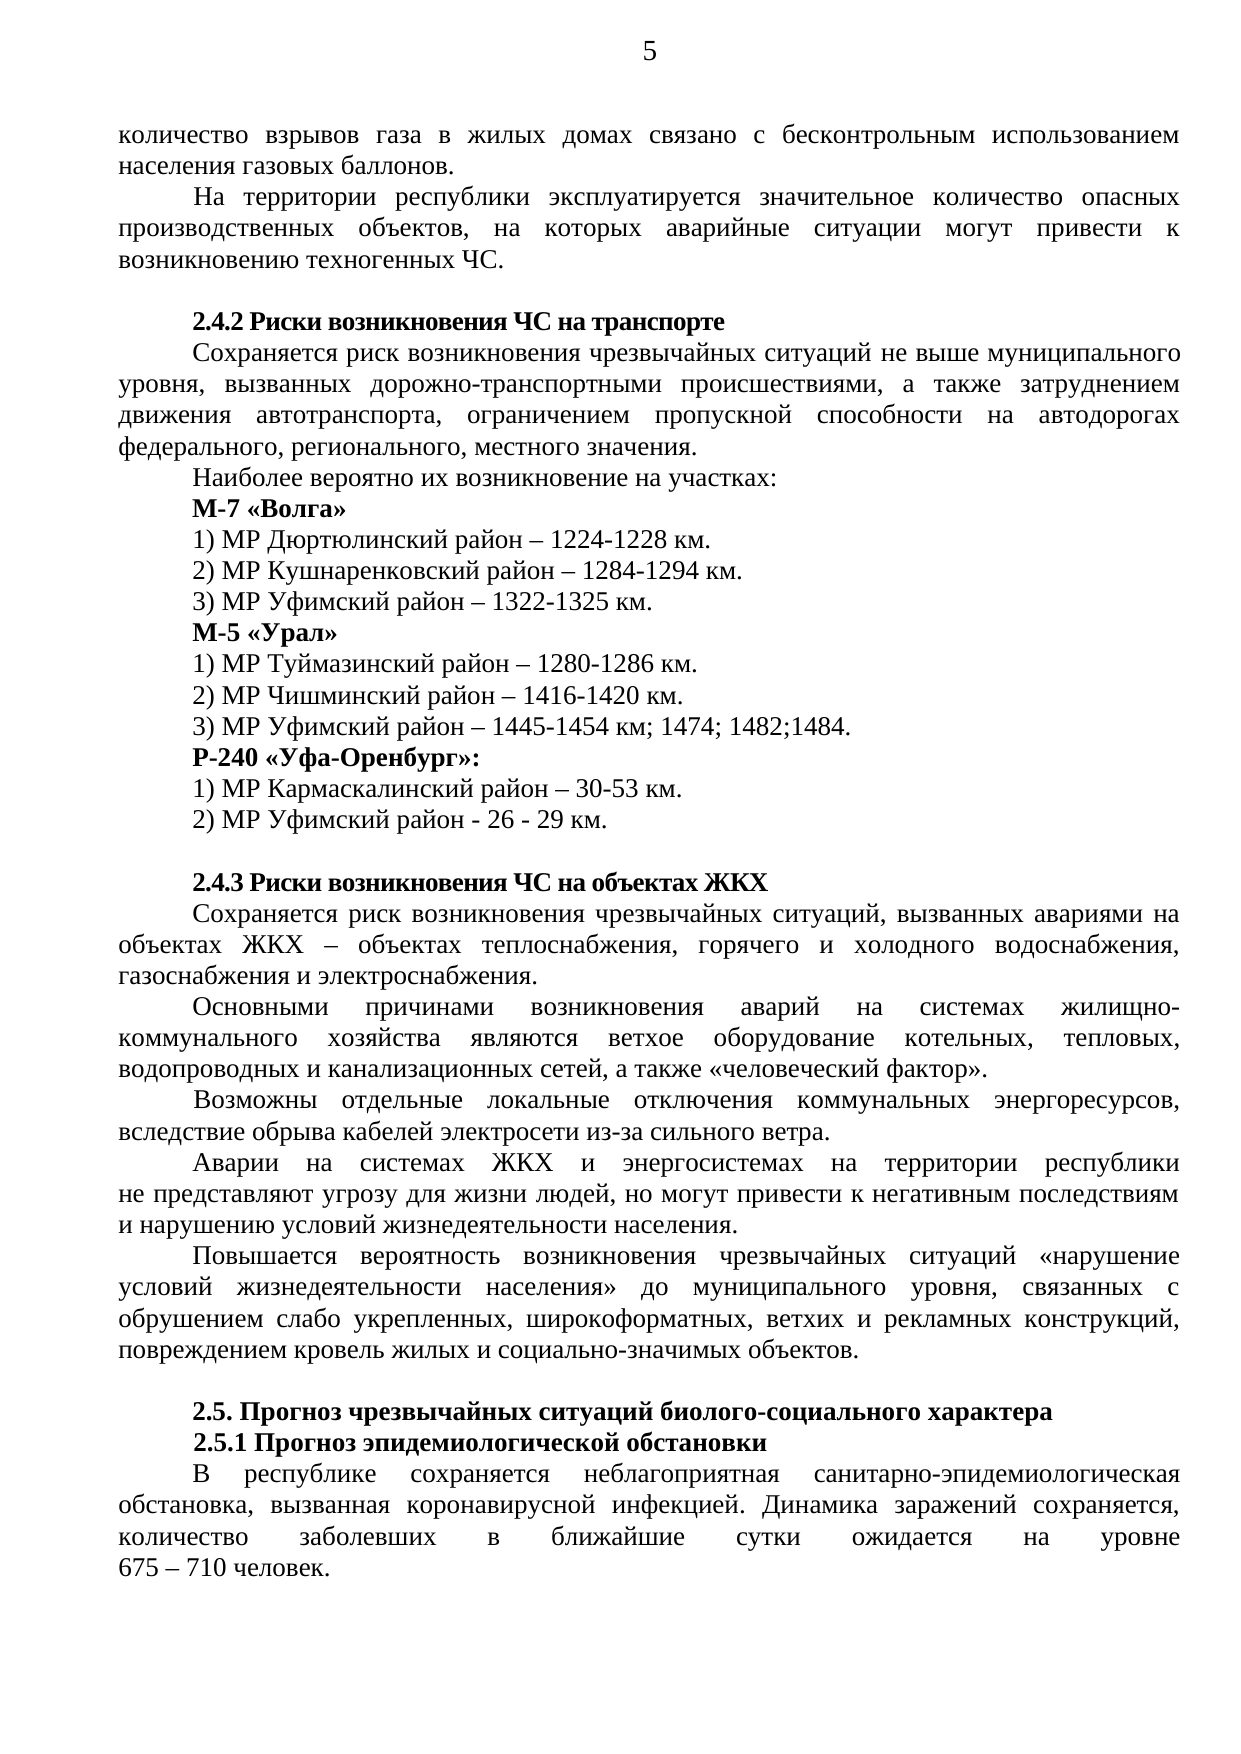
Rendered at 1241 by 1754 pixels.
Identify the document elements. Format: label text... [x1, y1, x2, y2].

text 2) МР Кушнаренковский район – 1284-1294 км. [118, 554, 1181, 585]
text 3) МР Уфимский район – 1445-1454 км; 1474; 1482;1484. [118, 710, 1181, 741]
text Аварии на системах ЖКХ и энергосистемах на территории республики не представляют угрозу для жизни людей, но могут привести к негативным последствиям и нарушению условий жизнедеятельности населения. [118, 1146, 1181, 1239]
text Повышается вероятность возникновения чрезвычайных ситуаций «нарушение условий жизнедеятельности населения» до муниципального уровня, связанных с обрушением слабо укрепленных, широкоформатных, ветхих и рекламных конструкций, повреждением кровель жилых и социально-значимых объектов. [118, 1239, 1181, 1364]
text 2) МР Чишминский район – 1416-1420 км. [118, 679, 1181, 710]
text В республике сохраняется неблагоприятная санитарно-эпидемиологическая обстановка, вызванная коронавирусной инфекцией. Динамика заражений сохраняется, количество заболевших в ближайшие сутки ожидается на уровне 675 – 710 человек. [118, 1457, 1181, 1582]
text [118, 118, 1181, 180]
text Сохраняется риск возникновения чрезвычайных ситуаций, вызванных авариями на объектах ЖКХ – объектах теплоснабжения, горячего и холодного водоснабжения, газоснабжения и электроснабжения. [118, 897, 1181, 990]
text Р-240 «Уфа-Оренбург»: [118, 741, 1181, 772]
text Наиболее вероятно их возникновение на участках: [118, 461, 1181, 492]
text 2.5.1 Прогноз эпидемиологической обстановки [118, 1426, 1181, 1457]
text 2.5. Прогноз чрезвычайных ситуаций биолого-социального характера [118, 1395, 1181, 1426]
text Сохраняется риск возникновения чрезвычайных ситуаций не выше муниципального уровня, вызванных дорожно-транспортными происшествиями, а также затруднением движения автотранспорта, ограничением пропускной способности на автодорогах федерального, регионального, местного значения. [118, 336, 1181, 461]
text Возможны отдельные локальные отключения коммунальных энергоресурсов, вследствие обрыва кабелей электросети из-за сильного ветра. [118, 1084, 1181, 1146]
text 2) МР Уфимский район - 26 - 29 км. [118, 803, 1181, 834]
text 3) МР Уфимский район – 1322-1325 км. [118, 585, 1181, 616]
text 1) МР Туймазинский район – 1280-1286 км. [118, 648, 1181, 679]
text 2.4.3 Риски возникновения ЧС на объектах ЖКХ [118, 866, 1181, 897]
text М-7 «Волга» [118, 492, 1181, 523]
text 2.4.2 Риски возникновения ЧС на транспорте [118, 305, 1181, 336]
text М-5 «Урал» [118, 616, 1181, 648]
text 1) МР Дюртюлинский район – 1224-1228 км. [118, 523, 1181, 554]
text 1) МР Кармаскалинский район – 30-53 км. [118, 772, 1181, 803]
text Основными причинами возникновения аварий на системах жилищно-коммунального хозяйства являются ветхое оборудование котельных, тепловых, водопроводных и канализационных сетей, а также «человеческий фактор». [118, 990, 1181, 1084]
text На территории республики эксплуатируется значительное количество опасных производственных объектов, на которых аварийные ситуации могут привести к возникновению техногенных ЧС. [118, 180, 1181, 274]
